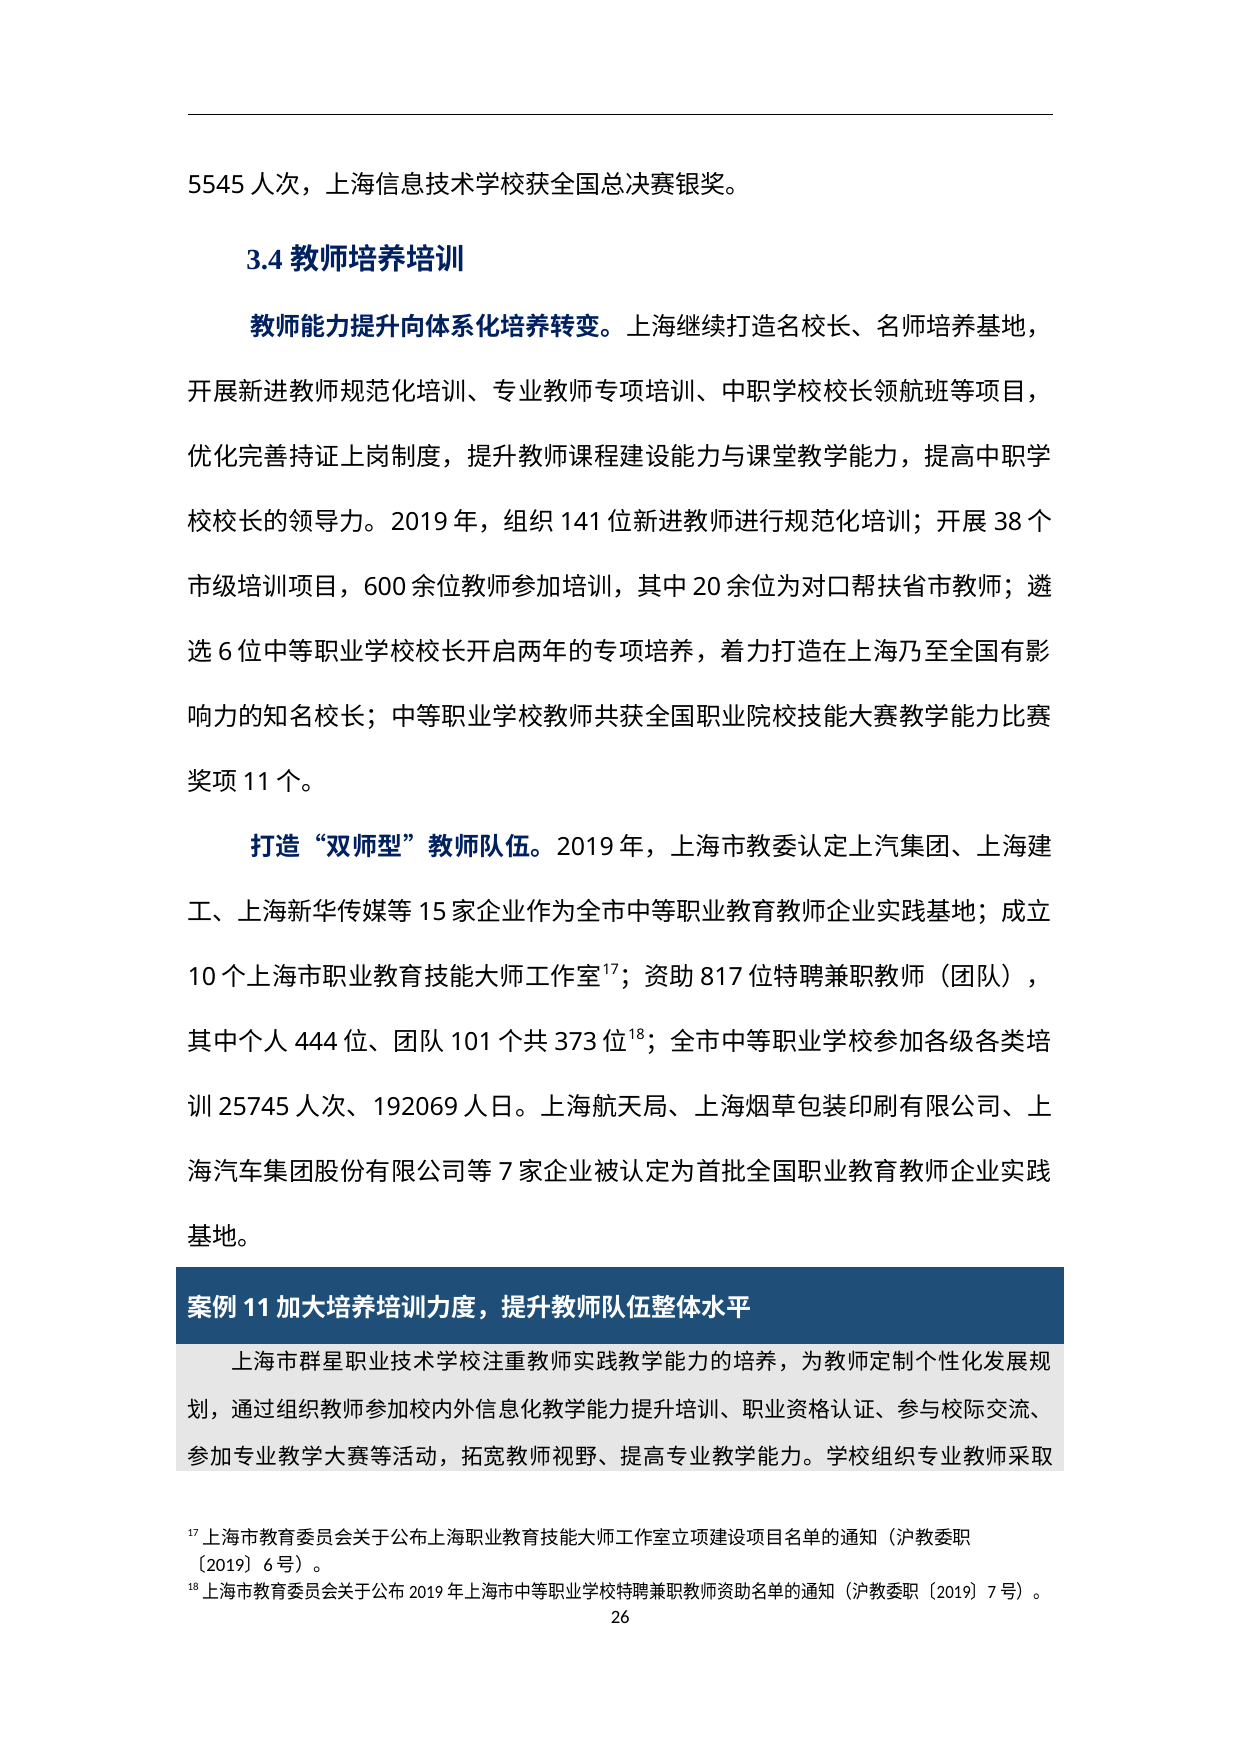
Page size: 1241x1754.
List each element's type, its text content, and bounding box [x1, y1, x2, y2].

table_header 案例11 加大培养培训力度，提升教师队伍整体水平 [176, 1267, 1064, 1344]
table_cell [176, 1344, 1064, 1471]
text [187, 150, 1053, 215]
text 打造“双师型”教师队伍。2019年，上海市教委认定上汽集团、上海建工、上海新华传媒等15家企业作为全市中等职业教育教师企业实践基地；成立10个上海市职业教育技能大师工作室；资助817位特聘兼职教师（团队），其中个人444位、团队101个共373位；全市中等职业学校参加各级各类培训25745人次、192069人日。上海航天局、上海烟草包装印刷有限公司、上海汽车集团股份有限公司等7家企业被认定为首批全国职业教育教师企业实践基地。 [187, 812, 1053, 1267]
text 3.4 教师培养培训 [187, 227, 1053, 279]
text 教师能力提升向体系化培养转变。上海继续打造名校长、名师培养基地，开展新进教师规范化培训、专业教师专项培训、中职学校校长领航班等项目，优化完善持证上岗制度，提升教师课程建设能力与课堂教学能力，提高中职学校校长的领导力。2019年，组织141位新进教师进行规范化培训；开展38个市级培训项目，600余位教师参加培训，其中20余位为对口帮扶省市教师；遴选6位中等职业学校校长开启两年的专项培养，着力打造在上海乃至全国有影响力的知名校长；中等职业学校教师共获全国职业院校技能大赛教学能力比赛奖项11个。 [187, 292, 1053, 812]
